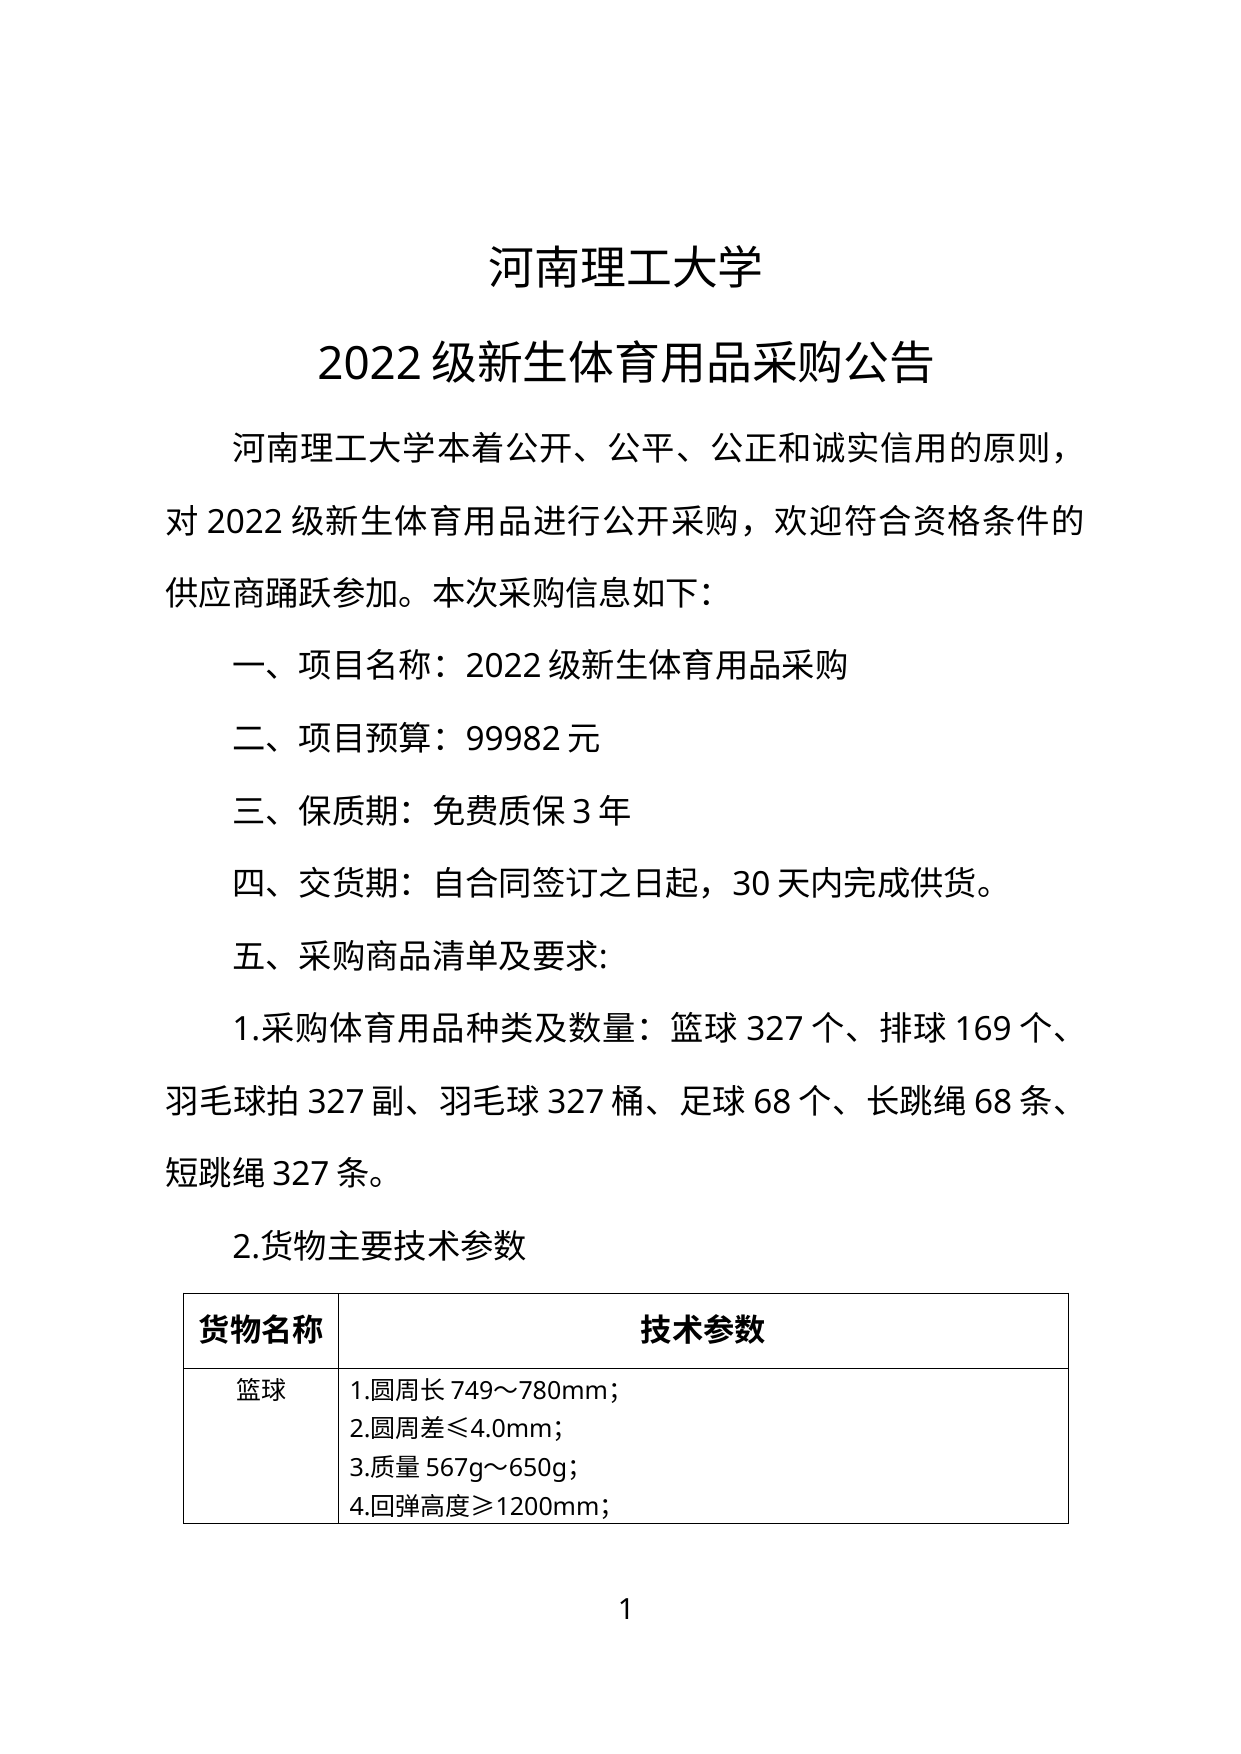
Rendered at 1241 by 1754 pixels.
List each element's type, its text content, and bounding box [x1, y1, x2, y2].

text 河南理工大学 [165, 231, 1087, 297]
text 二、项目预算：99982元 [165, 712, 1087, 760]
table_header 技术参数 [339, 1294, 1068, 1367]
text 四、交货期：自合同签订之日起，30天内完成供货。 [165, 857, 1087, 905]
text 河南理工大学本着公开、公平、公正和诚实信用的原则，对2022级新生体育用品进行公开采购，欢迎符合资格条件的供应商踊跃参加。本次采购信息如下： [165, 422, 1087, 615]
table_header 货物名称 [184, 1294, 338, 1367]
text 1.采购体育用品种类及数量：篮球327个、排球169个、羽毛球拍327副、羽毛球327桶、足球68个、长跳绳68条、短跳绳327条。 [165, 1002, 1087, 1196]
text 2.货物主要技术参数 [165, 1220, 1087, 1268]
table_cell 篮球 [184, 1369, 338, 1523]
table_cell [339, 1369, 1068, 1523]
text 三、保质期：免费质保3年 [165, 784, 1087, 833]
text 2022级新生体育用品采购公告 [165, 326, 1087, 393]
text 五、采购商品清单及要求: [165, 929, 1087, 978]
text 一、项目名称：2022级新生体育用品采购 [165, 639, 1087, 688]
